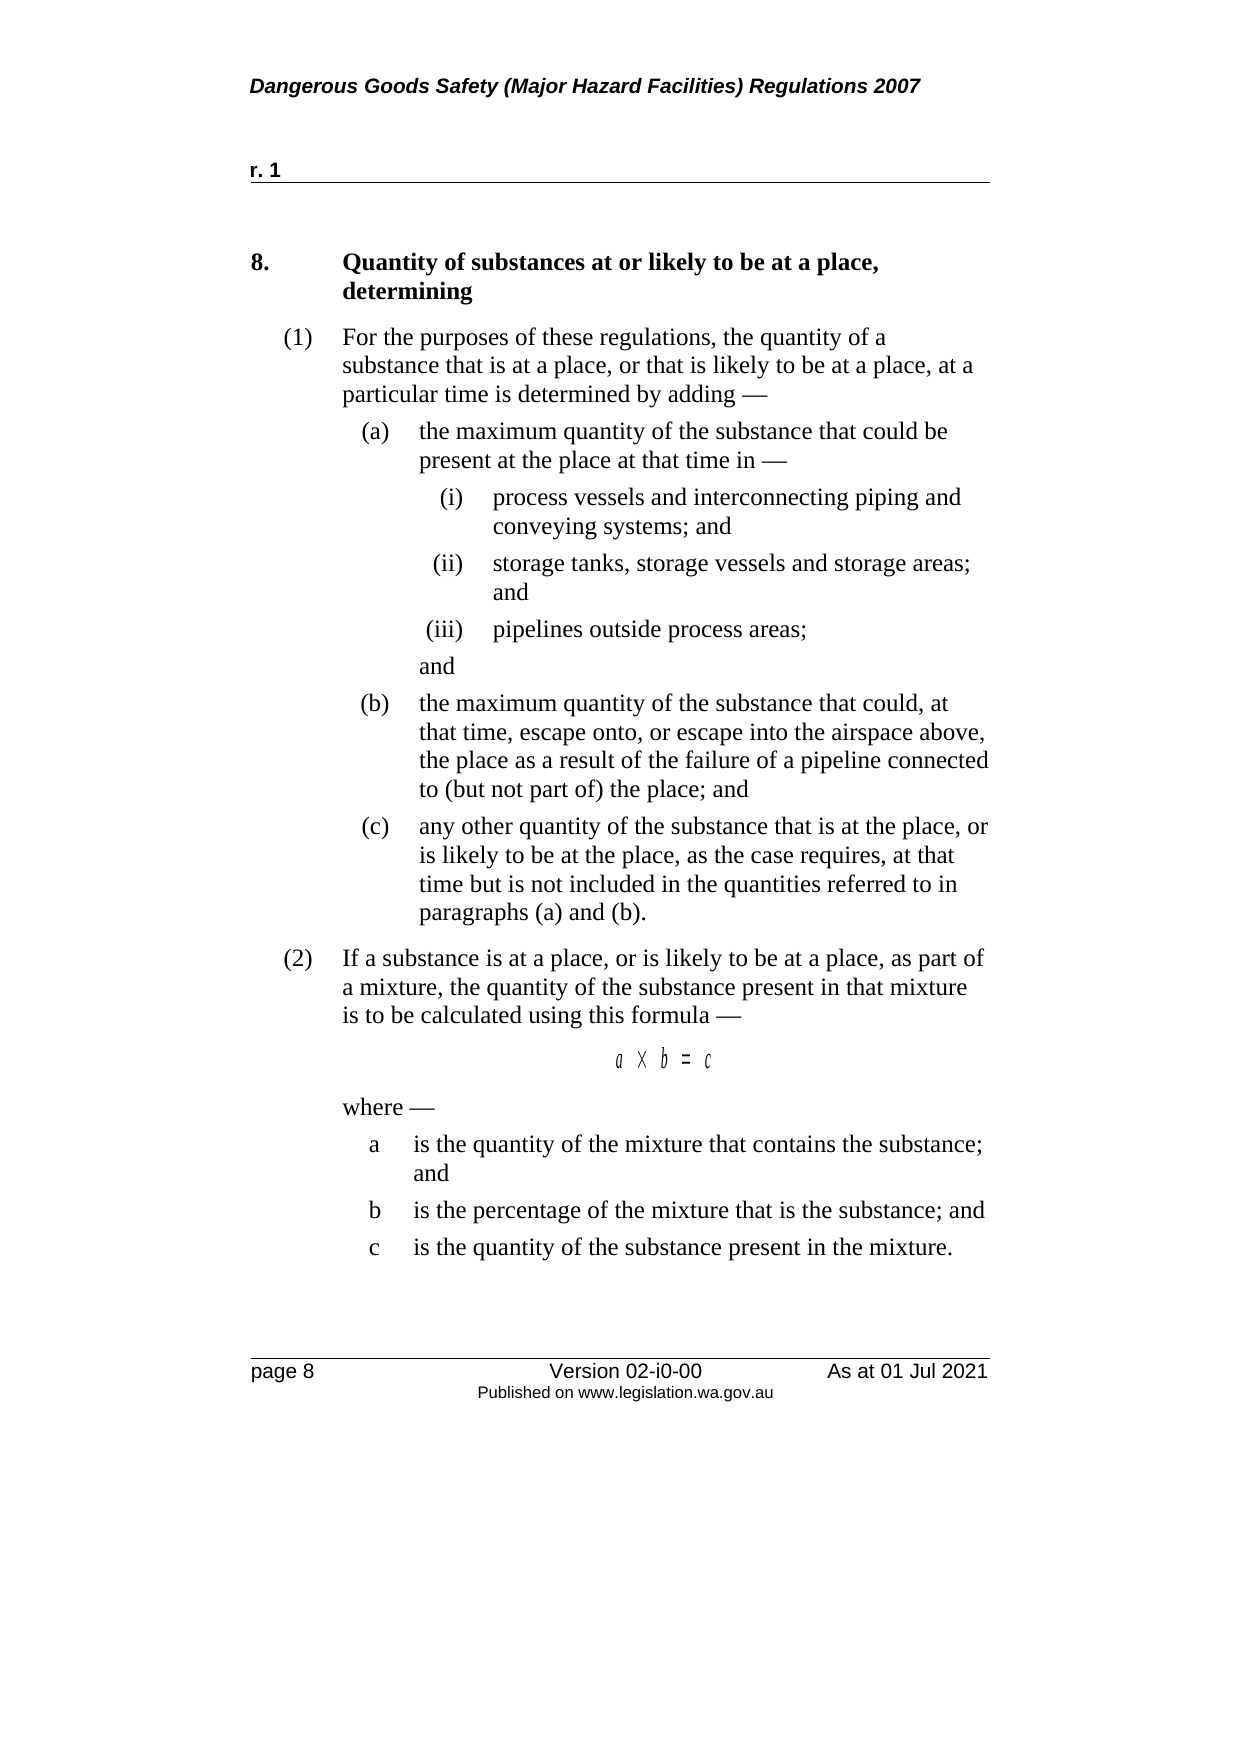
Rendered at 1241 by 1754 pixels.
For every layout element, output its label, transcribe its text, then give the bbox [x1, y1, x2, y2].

text and [251, 651, 990, 679]
text (2) If a substance is at a place, or is likely to be at a place, as part of a mixture, the quantity of the substance present in that mixture is to be calculated using this formula — [251, 943, 990, 1029]
text c is the quantity of the substance present in the mixture. [251, 1232, 990, 1261]
text (iii) pipelines outside process areas; [251, 614, 990, 642]
text (i) process vessels and interconnecting piping and conveying systems; and [251, 482, 990, 539]
subtitle 8. Quantity of substances at or likely to be at a place, determining [251, 247, 990, 305]
text (b) the maximum quantity of the substance that could, at that time, escape onto, or escape into the airspace above, the place as a result of the failure of a pipeline connected to (but not part of) the place; and [251, 688, 990, 803]
text (ii) storage tanks, storage vessels and storage areas; and [251, 548, 990, 605]
text (a) the maximum quantity of the substance that could be present at the place at that time in — [251, 416, 990, 474]
text a is the quantity of the mixture that contains the substance; and [251, 1129, 990, 1186]
text where — [251, 1092, 990, 1121]
text b is the percentage of the mixture that is the substance; and [251, 1195, 990, 1223]
text (1) For the purposes of these regulations, the quantity of a substance that is at a place, or that is likely to be at a place, at a particular time is determined by adding — [251, 322, 990, 408]
text (c) any other quantity of the substance that is at the place, or is likely to be at the place, as the case requires, at that time but is not included in the quantities referred to in paragraphs (a) and (b). [251, 811, 990, 926]
